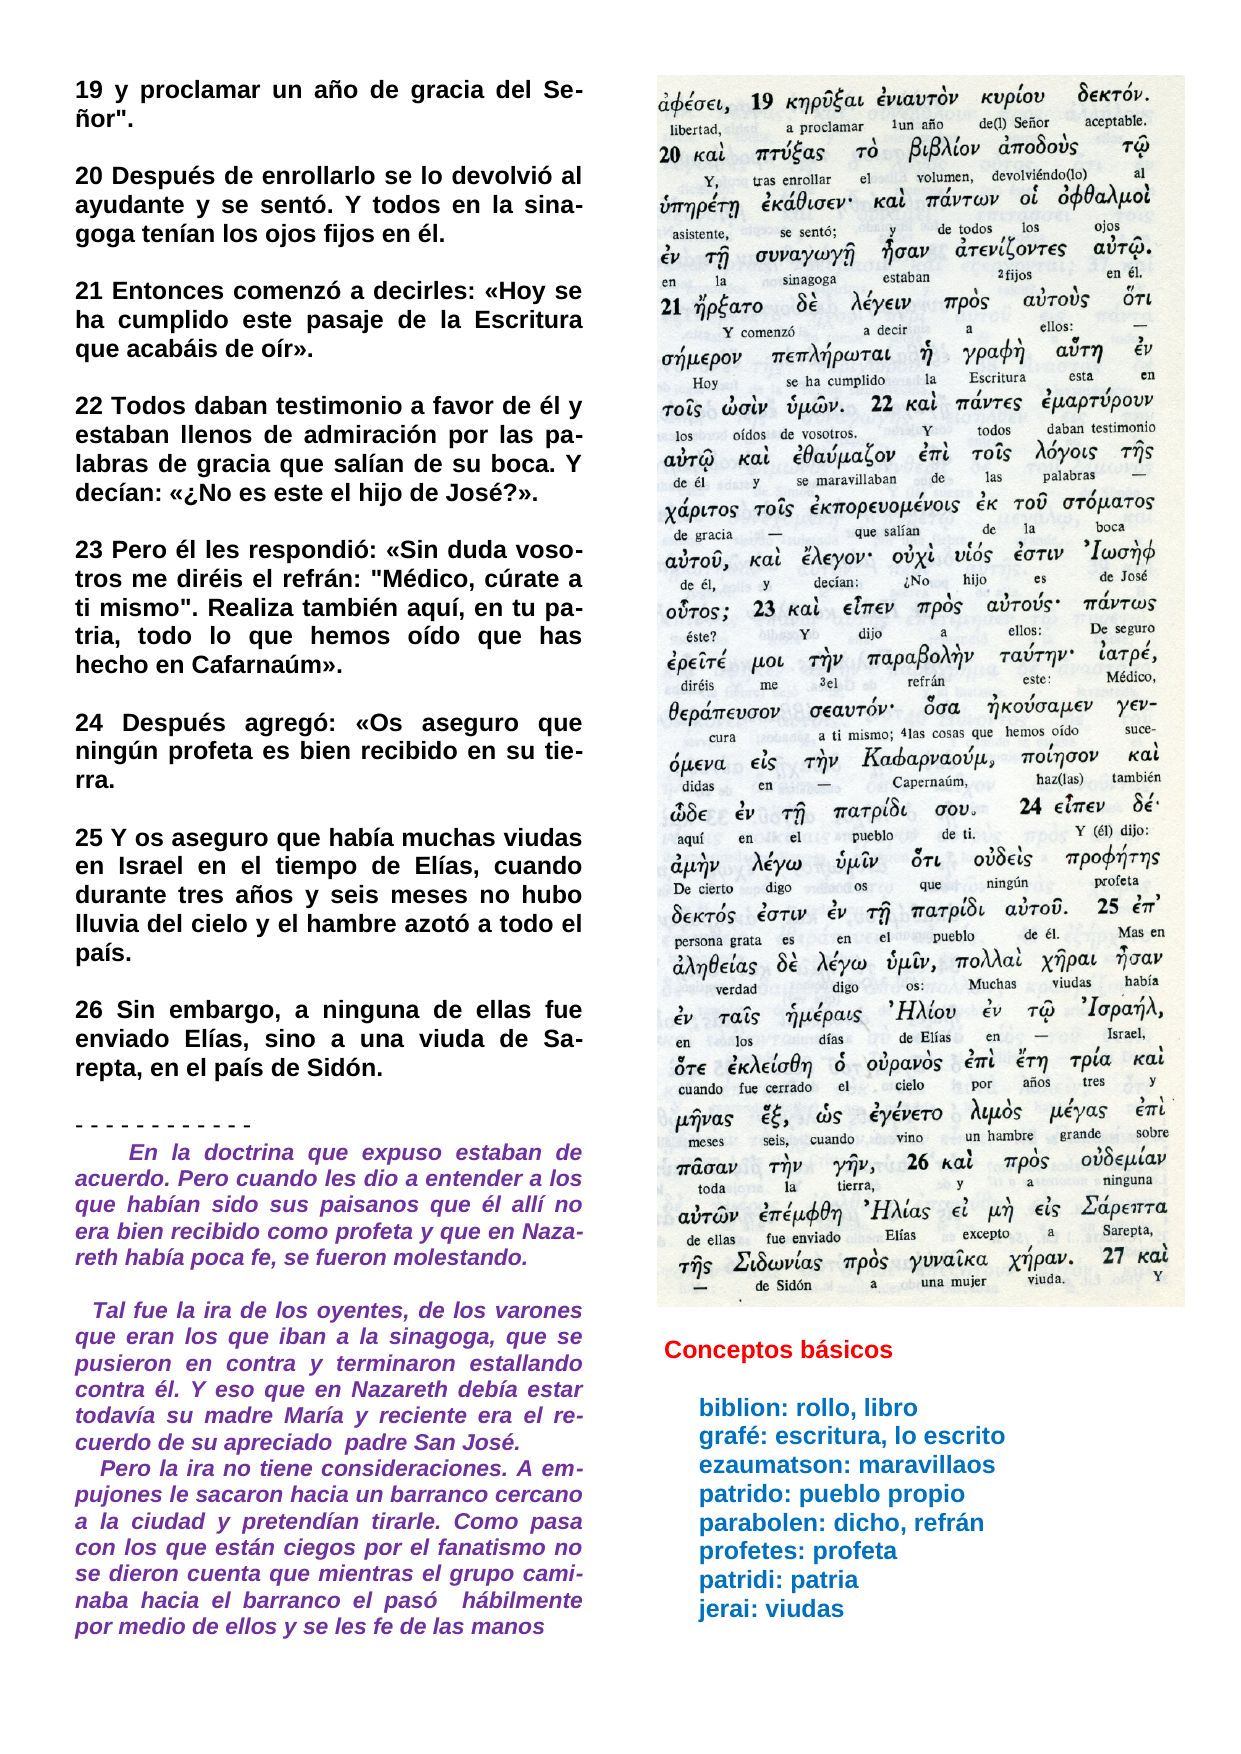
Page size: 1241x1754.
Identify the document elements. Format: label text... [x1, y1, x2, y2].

text - - - - - - - - - - - - [75, 1110, 583, 1139]
text 21 Entonces comenzó a decirles: «Hoy se ha cumplido este pasaje de la Escritura que acabáis de oír». [75, 276, 583, 362]
text En la doctrina que expuso estaban de acuerdo. Pero cuando les dio a entender a los que habían sido sus paisanos que él allí no era bien recibido como profeta y que en Nazareth había poca fe, se fueron molestando. [75, 1139, 583, 1271]
text 23 Pero él les respondió: «Sin duda vosotros me diréis el refrán: "Médico, cúrate a ti mismo". Realiza también aquí, en tu patria, todo lo que hemos oído que has hecho en Cafarnaúm». [75, 535, 583, 679]
text 22 Todos daban testimonio a favor de él y estaban llenos de admiración por las palabras de gracia que salían de su boca. Y decían: «¿No es este el hijo de José?». [75, 391, 583, 506]
text 25 Y os aseguro que había muchas viudas en Israel en el tiempo de Elías, cuando durante tres años y seis meses no hubo lluvia del cielo y el hambre azotó a todo el país. [75, 822, 583, 966]
text 20 Después de enrollarlo se lo devolvió al ayudante y se sentó. Y todos en la sinagoga tenían los ojos fijos en él. [75, 161, 583, 247]
text Pero la ira no tiene consideraciones. A empujones le sacaron hacia un barranco cercano a la ciudad y pretendían tirarle. Como pasa con los que están ciegos por el fanatismo no se dieron cuenta que mientras el grupo caminaba hacia el barranco el pasó hábilmente por medio de ellos y se les fe de las manos [75, 1455, 583, 1639]
text ezaumatson: maravillaos [657, 1450, 1165, 1479]
text profetes: profeta [657, 1536, 1165, 1565]
picture [657, 75, 1185, 1307]
text parabolen: dicho, refrán [657, 1507, 1165, 1536]
text patrido: pueblo propio [657, 1479, 1165, 1507]
text patridi: patria [657, 1565, 1165, 1594]
text 26 Sin embargo, a ninguna de ellas fue enviado Elías, sino a una viuda de Sarepta, en el país de Sidón. [75, 995, 583, 1081]
text 24 Después agregó: «Os aseguro que ningún profeta es bien recibido en su tierra. [75, 707, 583, 794]
text grafé: escritura, lo escrito [657, 1421, 1165, 1450]
text 19 y proclamar un año de gracia del Señor". [75, 75, 583, 132]
text biblion: rollo, libro [657, 1392, 1165, 1421]
text Conceptos básicos [657, 1335, 1165, 1364]
text jerai: viudas [657, 1594, 1165, 1622]
text Tal fue la ira de los oyentes, de los varones que eran los que iban a la sinagoga, que se pusieron en contra y terminaron estallando contra él. Y eso que en Nazareth debía estar todavía su madre María y reciente era el recuerdo de su apreciado padre San José. [75, 1297, 583, 1455]
